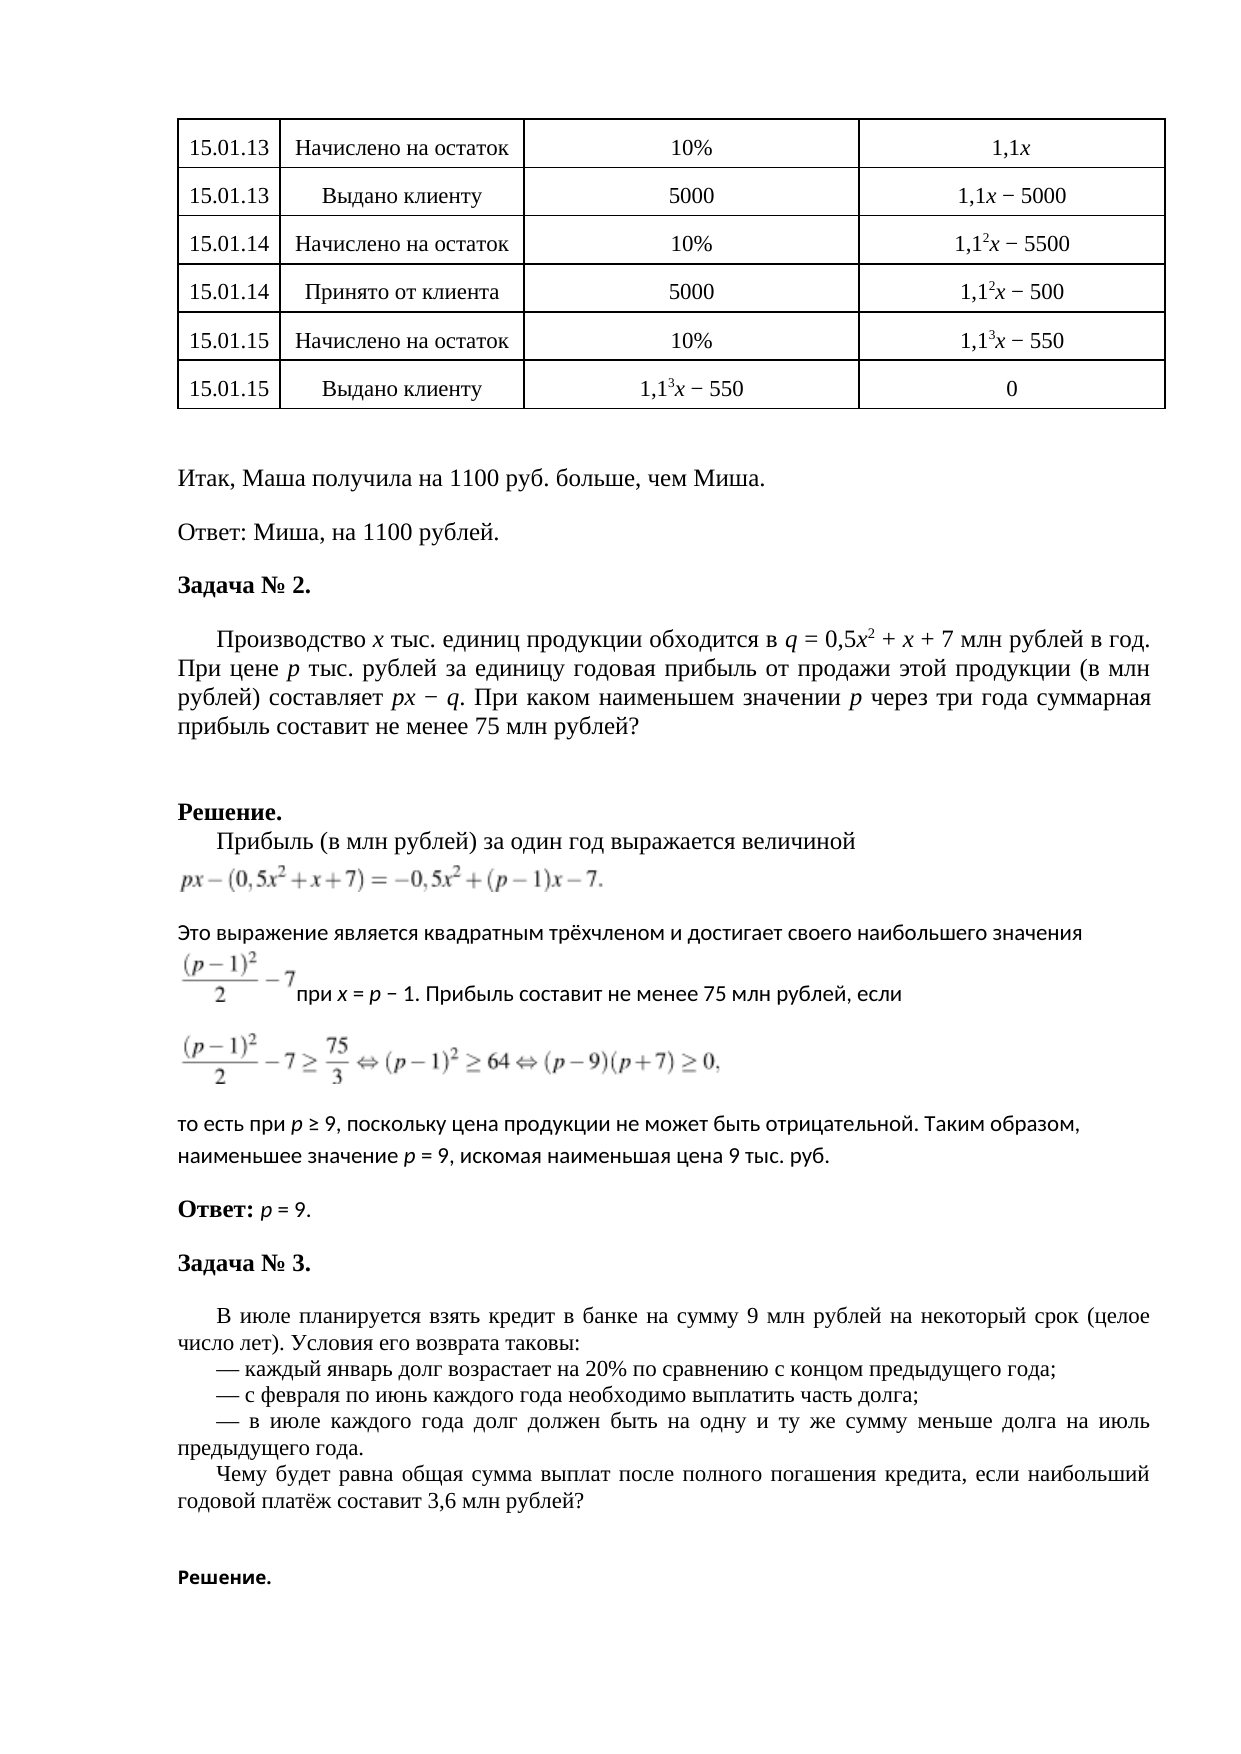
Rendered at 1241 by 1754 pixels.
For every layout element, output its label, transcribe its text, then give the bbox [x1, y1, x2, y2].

text Это выражение является квадратным трёхчленом и достигает своего наибольшего значения при x = p − 1. Прибыль составит не менее 75 млн рублей, если [177, 918, 1152, 1007]
text Задача № 2. [177, 571, 1152, 599]
text Чему будет равна общая сумма выплат после полного погашения кредита, если наибольший годовой платёж составит 3,6 млн рублей? [177, 1460, 1152, 1513]
text Прибыль (в млн рублей) за один год выражается величиной [177, 826, 1152, 854]
table_cell Начислено на остаток [281, 120, 523, 166]
table_cell Начислено на остаток [281, 313, 523, 359]
table_cell Принято от клиента [281, 265, 523, 311]
table_cell 1,1x − 5000 [860, 168, 1164, 214]
text Производство x тыс. единиц продукции обходится в q = 0,5x2 + x + 7 млн рублей в год. При цене p тыс. рублей за единицу годовая прибыль от продажи этой продукции (в млн рублей) составляет px − q. При каком наименьшем значении p через три года суммарная прибыль составит не менее 75 млн рублей? [177, 624, 1152, 739]
table_cell 15.01.13 [179, 168, 279, 214]
text Решение. [177, 739, 1152, 826]
table_cell 1,12x − 5500 [860, 216, 1164, 263]
table_cell 10% [525, 120, 858, 166]
table_cell Начислено на остаток [281, 216, 523, 263]
table_cell 15.01.15 [179, 313, 279, 359]
table_cell 15.01.13 [179, 120, 279, 166]
text Задача № 3. [177, 1248, 1152, 1277]
table_cell 15.01.15 [179, 361, 279, 407]
text Итак, Маша получила на 1100 руб. больше, чем Миша. [177, 463, 1152, 492]
table_cell Выдано клиенту [281, 168, 523, 214]
picture [177, 865, 604, 892]
text Решение. [177, 1513, 1152, 1589]
table_cell 15.01.14 [179, 265, 279, 311]
table_cell 1,13x − 550 [860, 313, 1164, 359]
table_cell 1,13x − 550 [525, 361, 858, 407]
text В июле планируется взять кредит в банке на сумму 9 млн рублей на некоторый срок (целое число лет). Условия его возврата таковы: [177, 1302, 1152, 1355]
text — в июле каждого года долг должен быть на одну и ту же сумму меньше долга на июль предыдущего года. [177, 1408, 1152, 1460]
text — каждый январь долг возрастает на 20% по сравнению с концом предыдущего года; [177, 1355, 1152, 1381]
picture [177, 1032, 720, 1084]
table_cell 1,12x − 500 [860, 265, 1164, 311]
text — с февраля по июнь каждого года необходимо выплатить часть долга; [177, 1381, 1152, 1408]
table_cell 5000 [525, 168, 858, 214]
table_cell 10% [525, 313, 858, 359]
table_cell 5000 [525, 265, 858, 311]
text то есть при p ≥ 9, поскольку цена продукции не может быть отрицательной. Таким образом, наименьшее значение p = 9, искомая наименьшая цена 9 тыс. руб. [177, 1109, 1152, 1169]
table_cell Выдано клиенту [281, 361, 523, 407]
table_cell 10% [525, 216, 858, 263]
text Ответ: p = 9. [177, 1194, 1152, 1223]
text Ответ: Миша, на 1100 рублей. [177, 517, 1152, 546]
picture [177, 950, 296, 1002]
table_cell 1,1x [860, 120, 1164, 166]
table_cell 0 [860, 361, 1164, 407]
table_cell 15.01.14 [179, 216, 279, 263]
